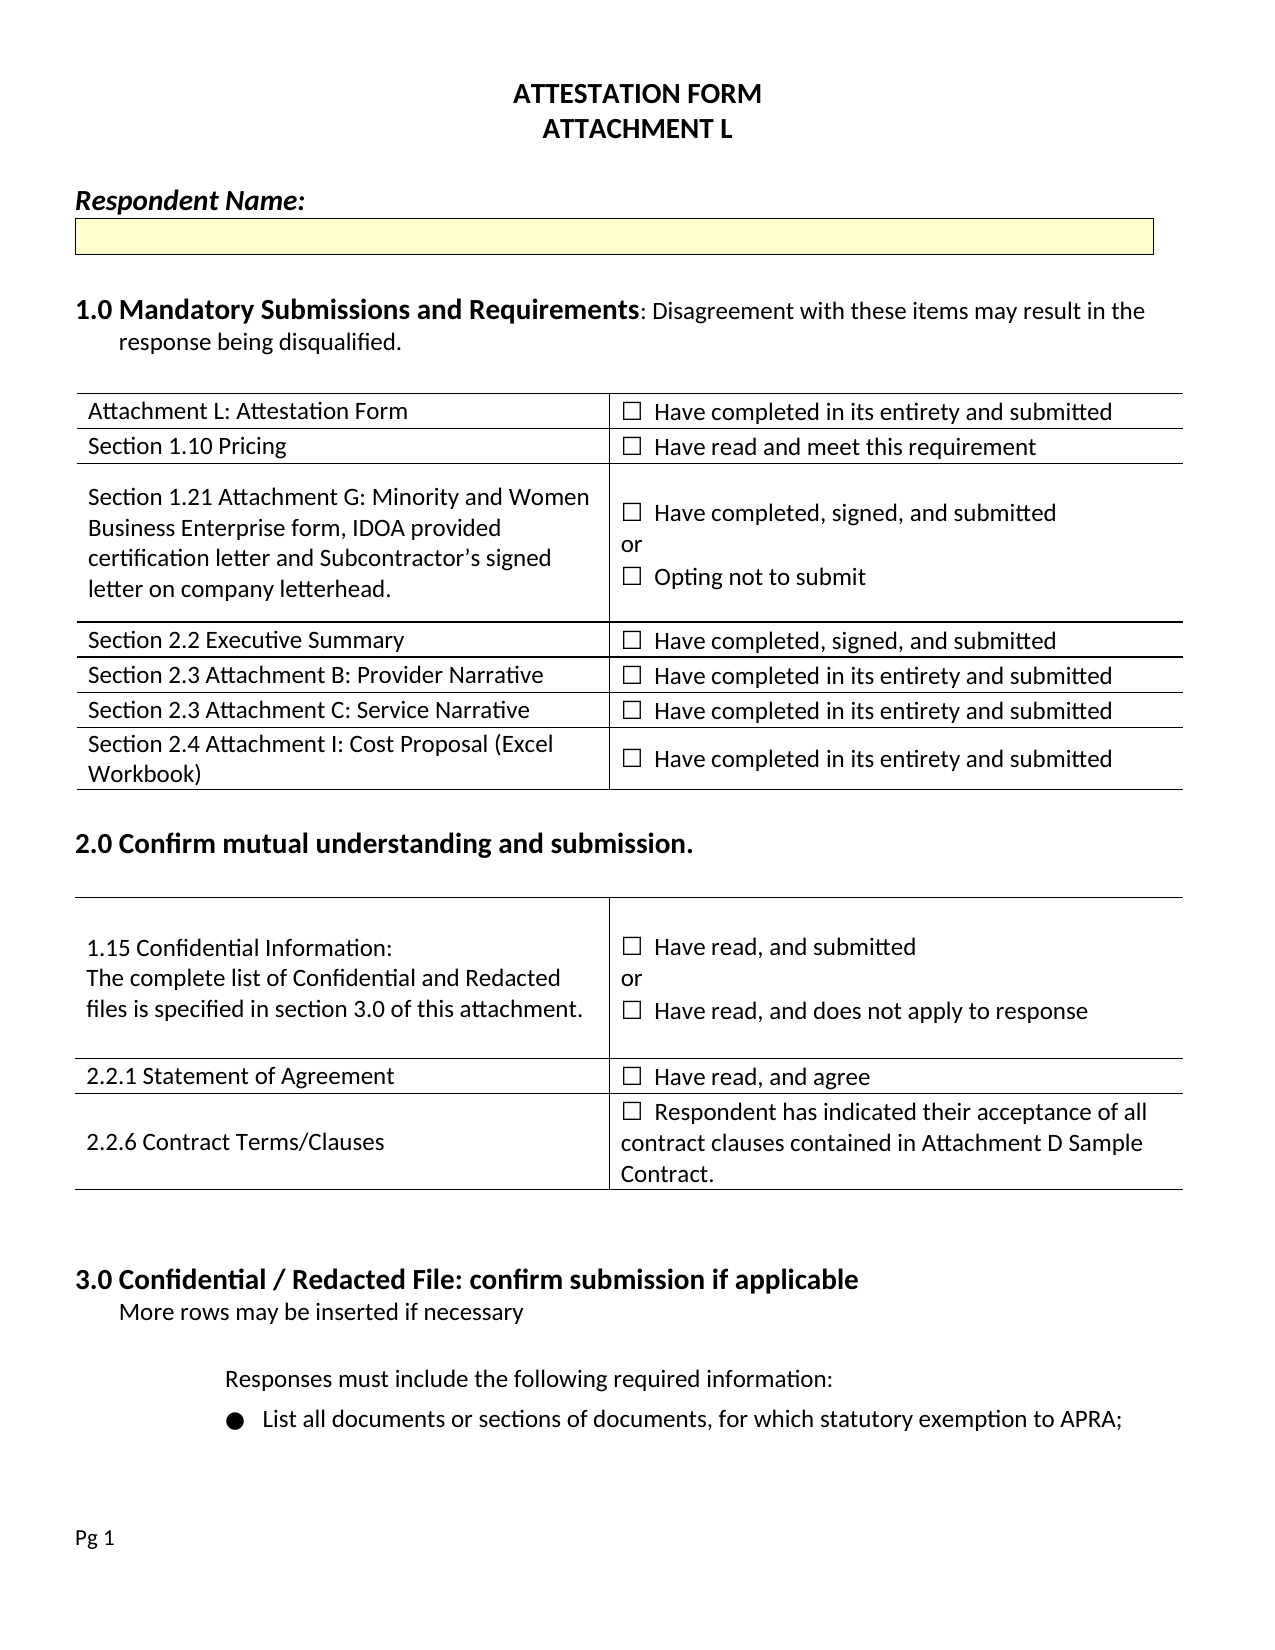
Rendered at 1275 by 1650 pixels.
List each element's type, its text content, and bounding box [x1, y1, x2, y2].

text ATTACHMENT L [75, 111, 1200, 146]
table_header 1.15 Confidential Information: The complete list of Confidential and Redacted files is specified in section 3.0 of this attachment. [75, 898, 609, 1057]
table_header Have read, and submitted or Have read, and does not apply to response [610, 898, 1182, 1057]
list Mandatory Submissions and Requirements: Disagreement with these items may result in the response being disqualified. [75, 291, 1200, 357]
table_cell Section 2.4 Attachment I: Cost Proposal (Excel Workbook) [77, 728, 609, 789]
table_cell Section 2.3 Attachment B: Provider Narrative [77, 658, 609, 692]
table_cell Section 2.2 Executive Summary [77, 623, 609, 656]
table_header Attachment L: Attestation Form [77, 394, 609, 428]
text More rows may be inserted if necessary [75, 1297, 1200, 1327]
list Confidential / Redacted File: confirm submission if applicable [75, 1261, 1200, 1297]
table_cell 2.2.6 Contract Terms/Clauses [75, 1094, 609, 1189]
list List all documents or sections of documents, for which statutory exemption to APRA; [225, 1393, 1200, 1440]
text ATTESTATION FORM [75, 75, 1200, 111]
table_cell Have read and meet this requirement [610, 429, 1183, 463]
table_cell Have completed in its entirety and submitted [610, 658, 1183, 692]
table_cell Have completed in its entirety and submitted [610, 693, 1183, 727]
table_header [76, 219, 1153, 254]
table_cell Have completed in its entirety and submitted [610, 728, 1183, 789]
table_cell Respondent has indicated their acceptance of all contract clauses contained in Attachment D Sample Contract. [610, 1094, 1182, 1189]
table_cell Have completed, signed, and submitted or Opting not to submit [610, 464, 1183, 621]
table_cell Section 1.21 Attachment G: Minority and Women Business Enterprise form, IDOA provided certification letter and Subcontractor’s signed letter on company letterhead. [77, 464, 609, 621]
table_cell Have read, and agree [610, 1059, 1182, 1092]
table_cell Section 2.3 Attachment C: Service Narrative [77, 693, 609, 727]
table_header Have completed in its entirety and submitted [610, 394, 1183, 428]
text Respondent Name: [75, 182, 1200, 217]
table_cell Have completed, signed, and submitted [610, 623, 1183, 656]
table_cell Section 1.10 Pricing [77, 429, 609, 463]
list Confirm mutual understanding and submission. [75, 825, 1200, 861]
text Responses must include the following required information: [150, 1363, 1200, 1393]
table_cell 2.2.1 Statement of Agreement [75, 1059, 609, 1092]
